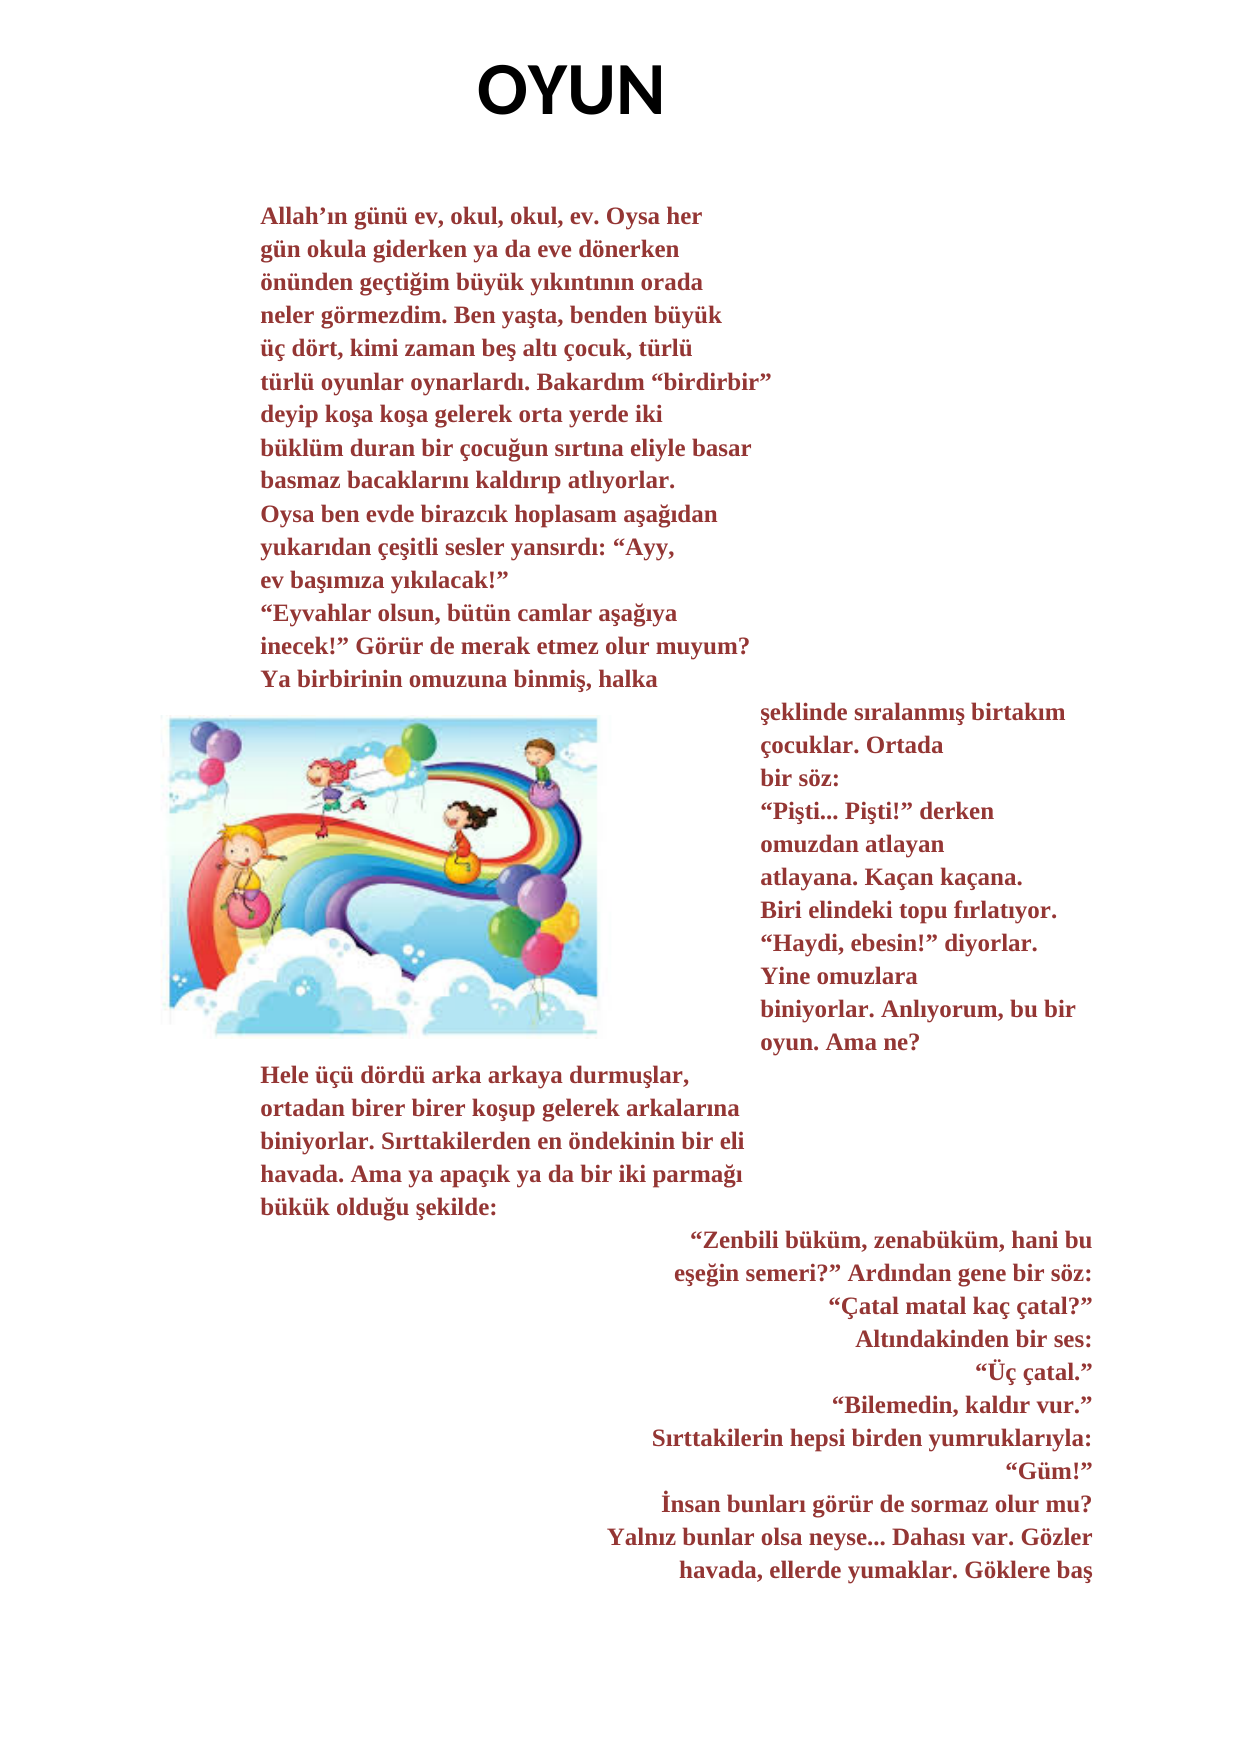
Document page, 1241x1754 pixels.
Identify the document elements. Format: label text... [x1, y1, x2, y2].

list deyip koşa koşa gelerek orta yerde iki [260, 399, 1093, 428]
list ev başımıza yıkılacak!” [260, 565, 1093, 593]
picture [147, 715, 629, 1039]
list Biri elindeki topu fırlatıyor. [629, 895, 1093, 924]
list atlayana. Kaçan kaçana. [629, 862, 1093, 891]
list büklüm duran bir çocuğun sırtına eliyle basar [260, 433, 1093, 461]
list Allah’ın günü ev, okul, okul, ev. Oysa her [260, 201, 1093, 230]
list “Bilemedin, kaldır vur.” [260, 1390, 1093, 1419]
list Yalnız bunlar olsa neyse... Dahası var. Gözler [260, 1522, 1093, 1551]
list türlü oyunlar oynarlardı. Bakardım “birdirbir” [260, 367, 1093, 395]
list önünden geçtiğim büyük yıkıntının orada [260, 267, 1093, 296]
list Ya birbirinin omuzuna binmiş, halka [260, 664, 1093, 692]
list neler görmezdim. Ben yaşta, benden büyük [260, 301, 1093, 329]
list “Pişti... Pişti!” derken omuzdan atlayan [629, 796, 1093, 858]
list inecek!” Görür de merak etmez olur muyum? [260, 631, 1093, 659]
list Hele üçü dördü arka arkaya durmuşlar, [260, 1060, 1093, 1089]
list “Çatal matal kaç çatal?” [260, 1291, 1093, 1320]
list basmaz bacaklarını kaldırıp atlıyorlar. [260, 466, 1093, 494]
list bükük olduğu şekilde: [260, 1192, 1093, 1221]
list biniyorlar. Anlıyorum, bu bir oyun. Ama ne? [260, 994, 1093, 1056]
list havada, ellerde yumaklar. Göklere baş [260, 1555, 1093, 1584]
list “Güm!” [260, 1456, 1093, 1485]
list Sırttakilerin hepsi birden yumruklarıyla: [260, 1423, 1093, 1452]
list “Üç çatal.” [260, 1357, 1093, 1386]
list gün okula giderken ya da eve dönerken [260, 234, 1093, 263]
list biniyorlar. Sırttakilerden en öndekinin bir eli [260, 1126, 1093, 1155]
list yukarıdan çeşitli sesler yansırdı: “Ayy, [260, 532, 1093, 560]
list Oysa ben evde birazcık hoplasam aşağıdan [260, 499, 1093, 527]
list “Haydi, ebesin!” diyorlar. Yine omuzlara [629, 928, 1093, 990]
list ortadan birer birer koşup gelerek arkalarına [260, 1093, 1093, 1122]
list “Zenbili büküm, zenabüküm, hani bu [260, 1225, 1093, 1254]
list havada. Ama ya apaçık ya da bir iki parmağı [260, 1159, 1093, 1188]
list İnsan bunları görür de sormaz olur mu? [260, 1489, 1093, 1518]
list üç dört, kimi zaman beş altı çocuk, türlü [260, 333, 1093, 362]
list eşeğin semeri?” Ardından gene bir söz: [260, 1258, 1093, 1287]
list Altındakinden bir ses: [260, 1324, 1093, 1353]
list “Eyvahlar olsun, bütün camlar aşağıya [260, 598, 1093, 626]
list şeklinde sıralanmış birtakım çocuklar. Ortada [260, 697, 1093, 758]
list bir söz: [629, 763, 1093, 792]
